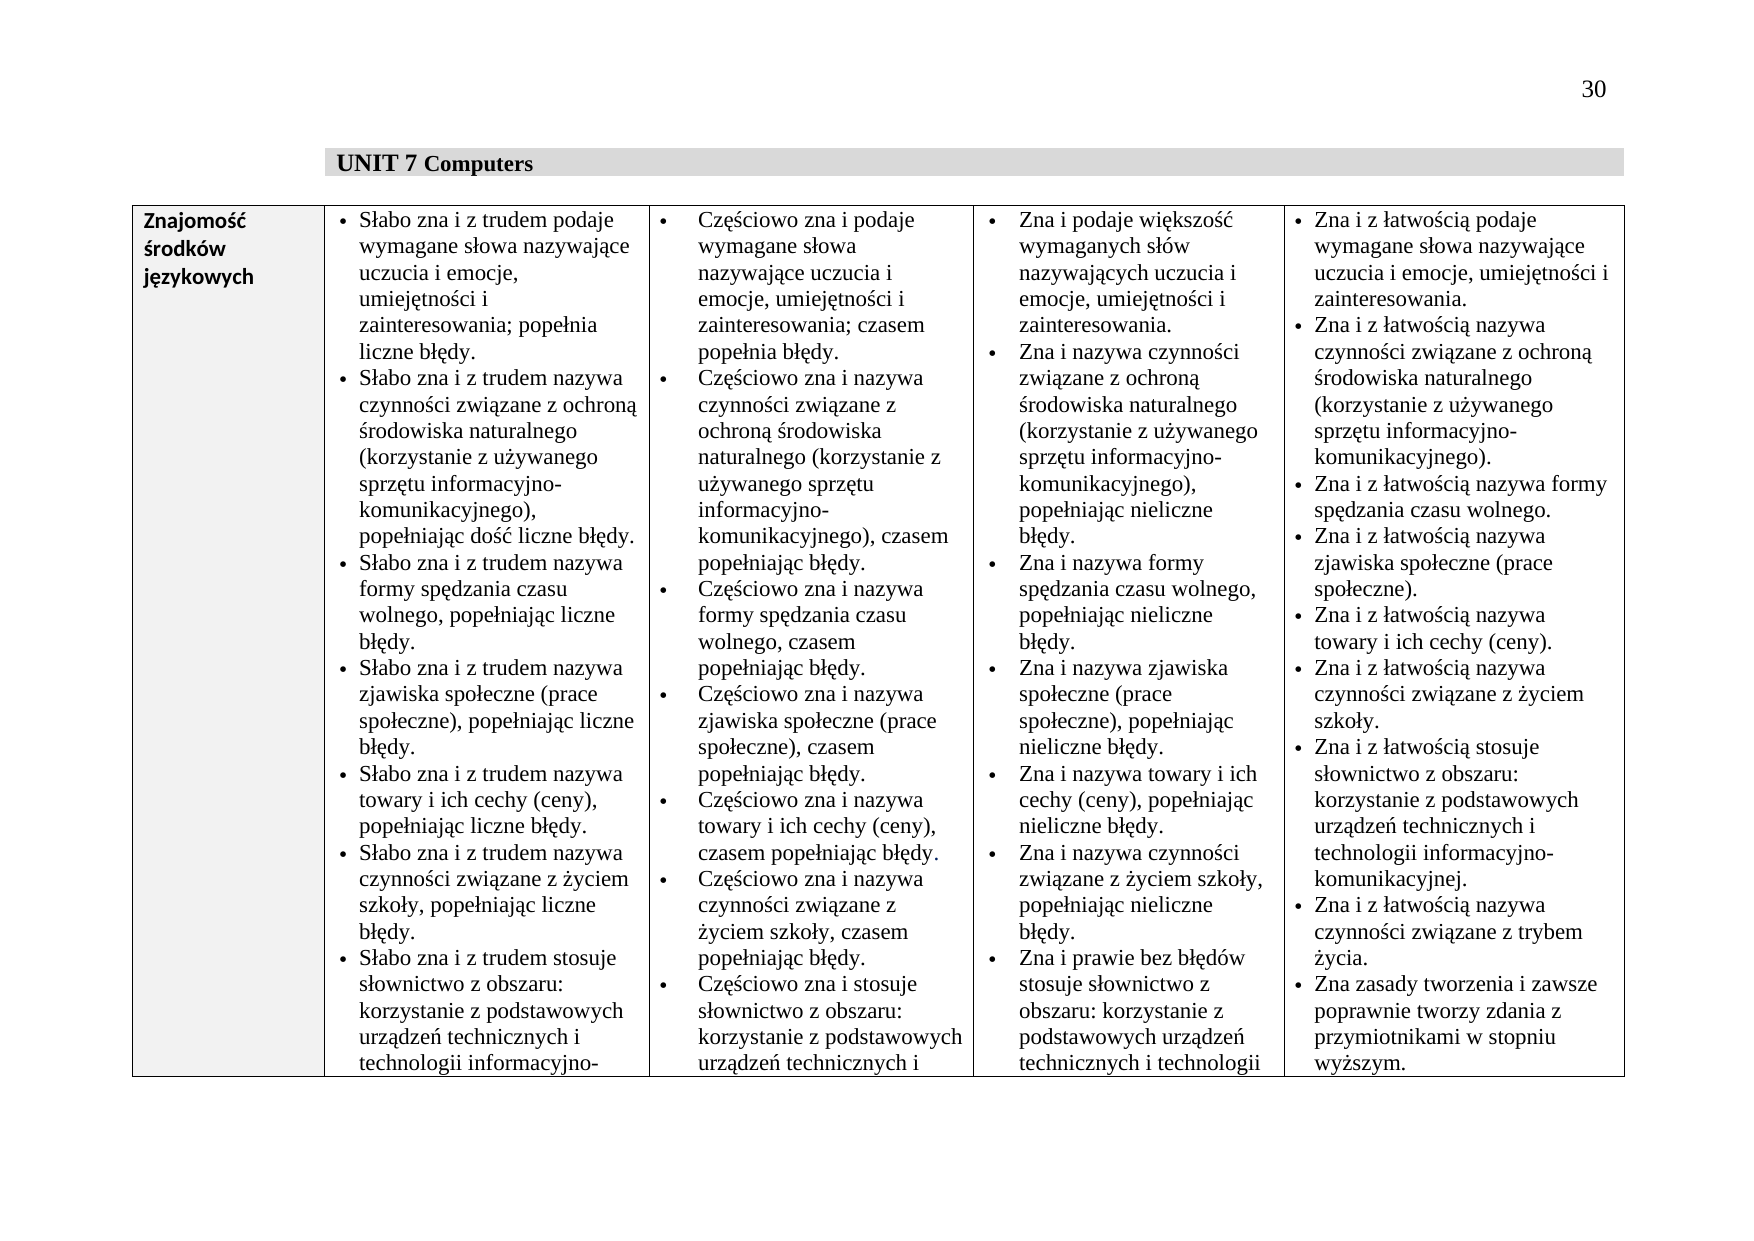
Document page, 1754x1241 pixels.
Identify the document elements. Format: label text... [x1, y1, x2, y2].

table_header UNIT 7 Computers [325, 148, 1624, 176]
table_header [1285, 206, 1624, 1076]
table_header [974, 206, 1284, 1076]
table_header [650, 206, 973, 1076]
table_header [133, 206, 324, 1076]
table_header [325, 206, 649, 1076]
